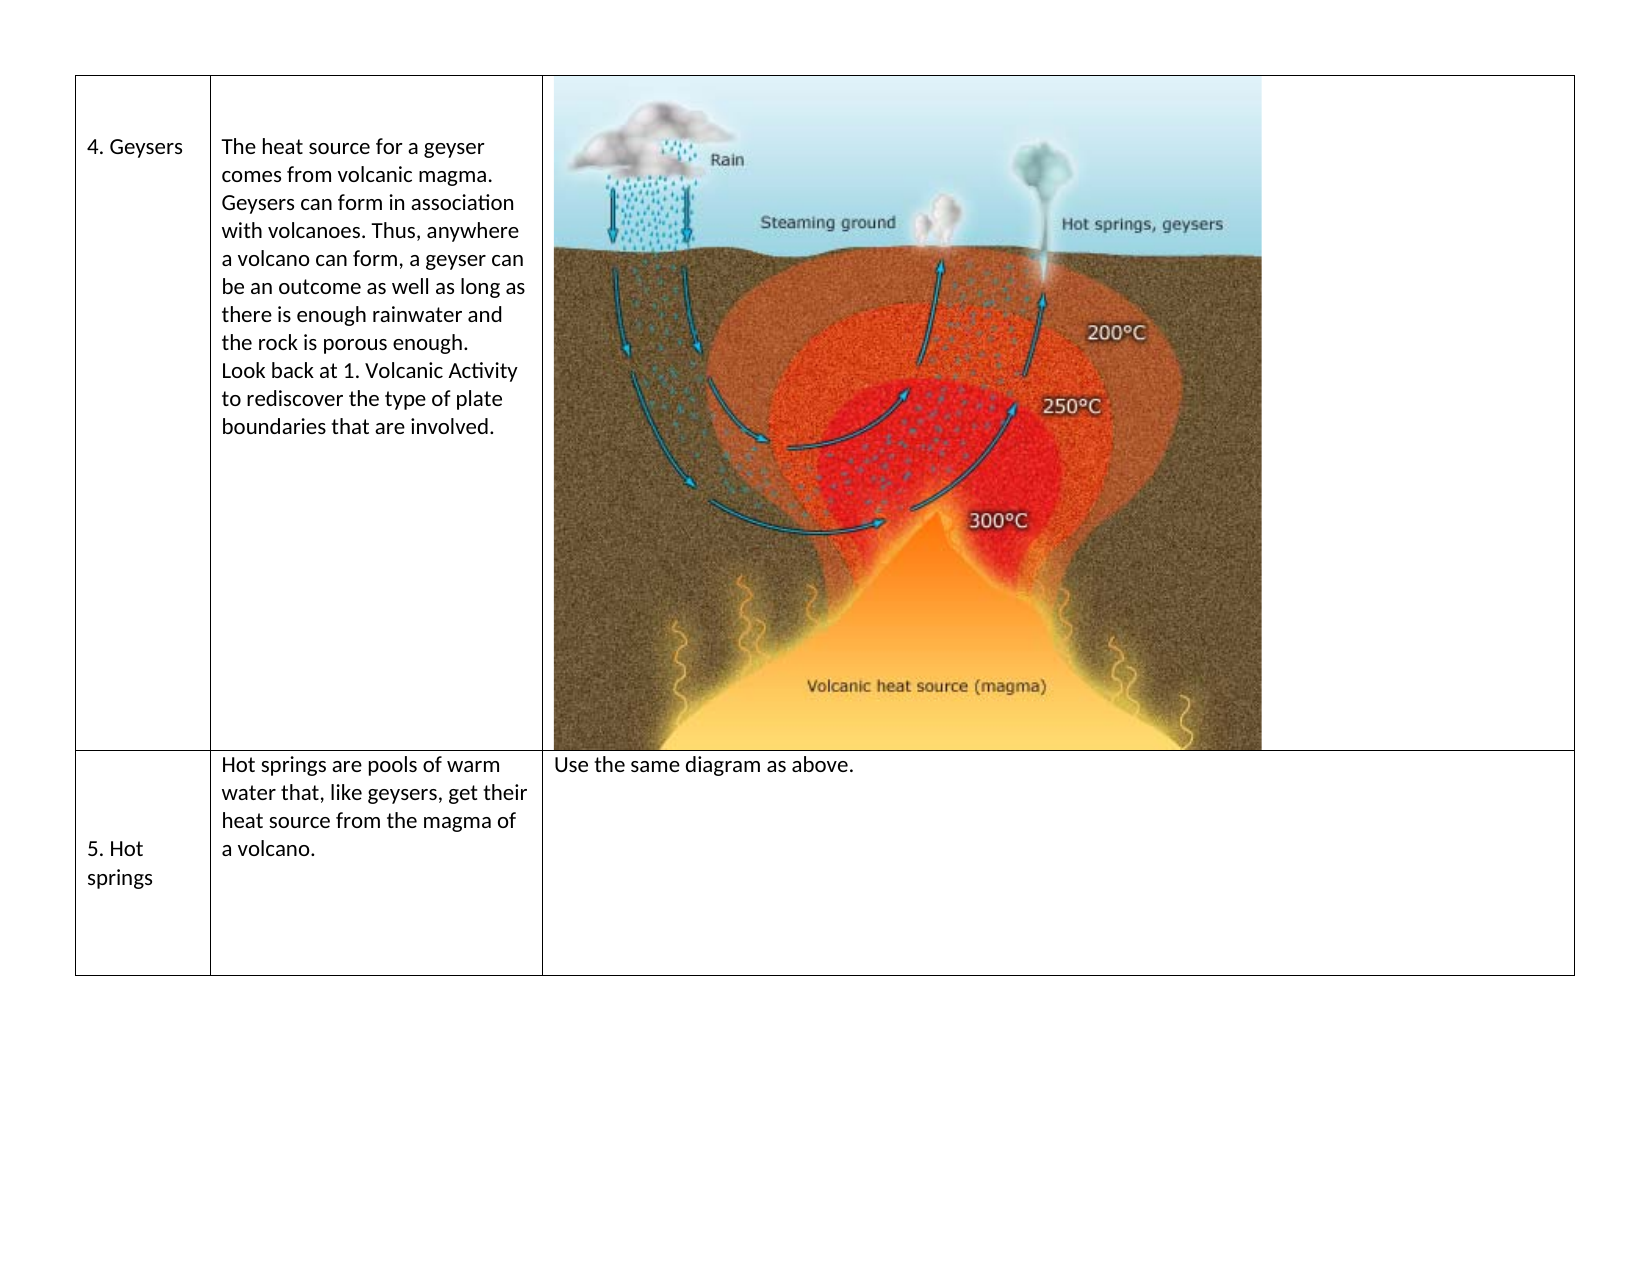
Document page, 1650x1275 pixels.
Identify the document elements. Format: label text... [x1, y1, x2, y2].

picture [553, 76, 1262, 750]
table_cell The heat source for a geyser comes from volcanic magma. Geysers can form in association with volcanoes. Thus, anywhere a volcano can form, a geyser can be an outcome as well as long as there is enough rainwater and the rock is porous enough. Look back at 1. Volcanic Activity to rediscover the type of plate boundaries that are involved. [211, 76, 542, 749]
table_cell 4. Geysers [76, 76, 210, 749]
table_cell [543, 76, 553, 749]
table_cell Hot springs are pools of warm water that, like geysers, get their heat source from the magma of a volcano. [211, 751, 542, 975]
table_cell [1262, 76, 1574, 749]
table_cell 5. Hot springs [76, 751, 210, 975]
table_cell Use the same diagram as above. [543, 751, 1574, 975]
